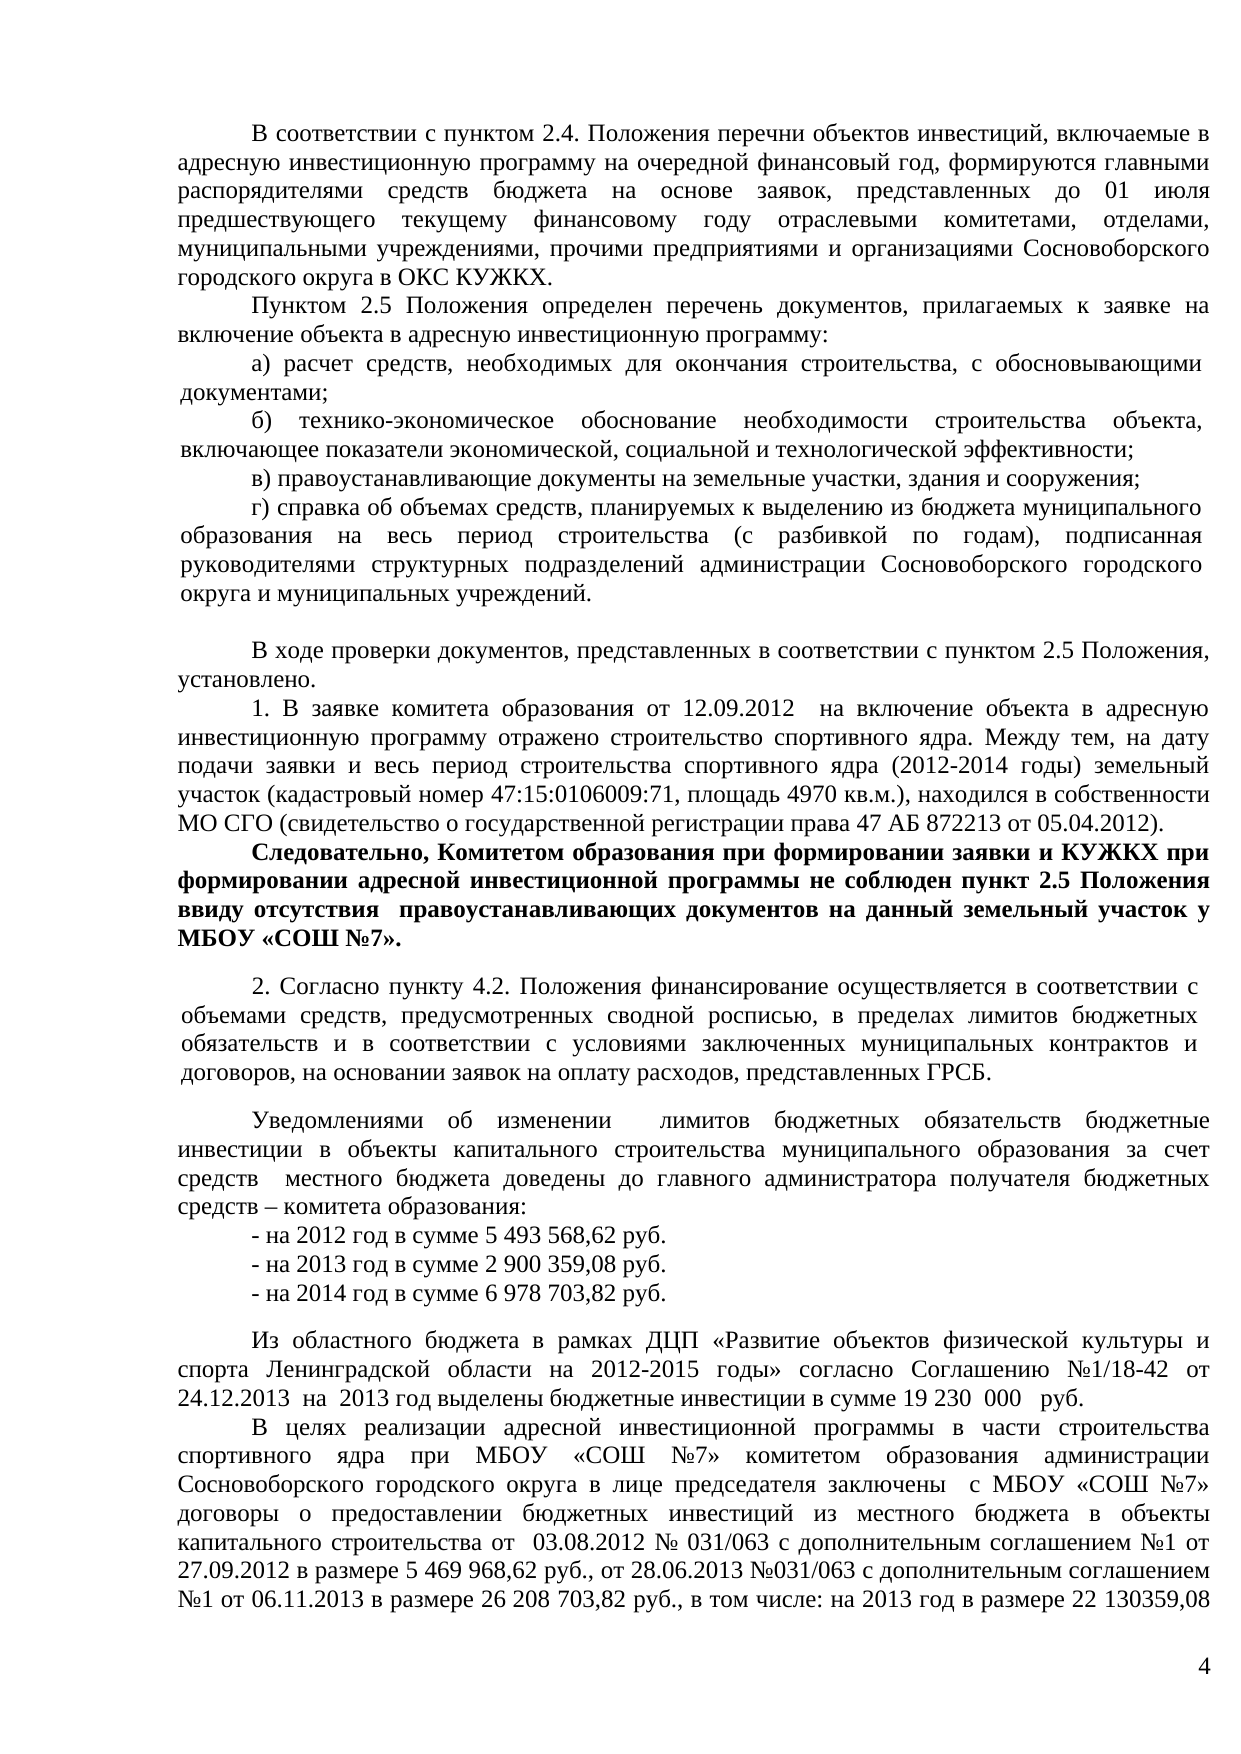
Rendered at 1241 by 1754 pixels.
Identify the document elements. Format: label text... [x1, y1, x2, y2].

text - на 2012 год в сумме 5 493 568,62 руб. [177, 1220, 1211, 1249]
text Пунктом 2.5 Положения определен перечень документов, прилагаемых к заявке на включение объекта в адресную инвестиционную программу: [177, 291, 1211, 348]
text г) справка об объемах средств, планируемых к выделению из бюджета муниципального образования на весь период строительства (с разбивкой по годам), подписанная руководителями структурных подразделений администрации Сосновоборского городского округа и муниципальных учреждений. [180, 492, 1203, 607]
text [177, 1412, 1211, 1613]
text б) технико-экономическое обоснование необходимости строительства объекта, включающее показатели экономической, социальной и технологической эффективности; [180, 406, 1203, 463]
text Уведомлениями об изменении лимитов бюджетных обязательств бюджетные инвестиции в объекты капитального строительства муниципального образования за счет средств местного бюджета доведены до главного администратора получателя бюджетных средств – комитета образования: [177, 1105, 1211, 1220]
text - на 2013 год в сумме 2 900 359,08 руб. [177, 1249, 1211, 1278]
text 2. Согласно пункту 4.2. Положения финансирование осуществляется в соответствии с объемами средств, предусмотренных сводной росписью, в пределах лимитов бюджетных обязательств и в соответствии с условиями заключенных муниципальных контрактов и договоров, на основании заявок на оплату расходов, представленных ГРСБ. [181, 971, 1199, 1086]
text Из областного бюджета в рамках ДЦП «Развитие объектов физической культуры и спорта Ленинградской области на 2012-2015 годы» согласно Соглашению №1/18-42 от 24.12.2013 на 2013 год выделены бюджетные инвестиции в сумме 19 230 000 руб. [177, 1326, 1211, 1412]
text Следовательно, Комитетом образования при формировании заявки и КУЖКХ при формировании адресной инвестиционной программы не соблюден пункт 2.5 Положения ввиду отсутствия правоустанавливающих документов на данный земельный участок у МБОУ «СОШ №7». [177, 837, 1211, 952]
text а) расчет средств, необходимых для окончания строительства, с обосновывающими документами; [180, 348, 1203, 406]
text В ходе проверки документов, представленных в соответствии с пунктом 2.5 Положения, установлено. [177, 636, 1211, 693]
text 1. В заявке комитета образования от 12.09.2012 на включение объекта в адресную инвестиционную программу отражено строительство спортивного ядра. Между тем, на дату подачи заявки и весь период строительства спортивного ядра (2012-2014 годы) земельный участок (кадастровый номер 47:15:0106009:71, площадь 4970 кв.м.), находился в собственности МО СГО (свидетельство о государственной регистрации права 47 АБ 872213 от 05.04.2012). [177, 693, 1211, 837]
text в) правоустанавливающие документы на земельные участки, здания и сооружения; [180, 463, 1203, 492]
text В соответствии с пунктом 2.4. Положения перечни объектов инвестиций, включаемые в адресную инвестиционную программу на очередной финансовый год, формируются главными распорядителями средств бюджета на основе заявок, представленных до 01 июля предшествующего текущему финансовому году отраслевыми комитетами, отделами, муниципальными учреждениями, прочими предприятиями и организациями Сосновоборского городского округа в ОКС КУЖКХ. [177, 118, 1211, 291]
text - на 2014 год в сумме 6 978 703,82 руб. [177, 1278, 1211, 1306]
